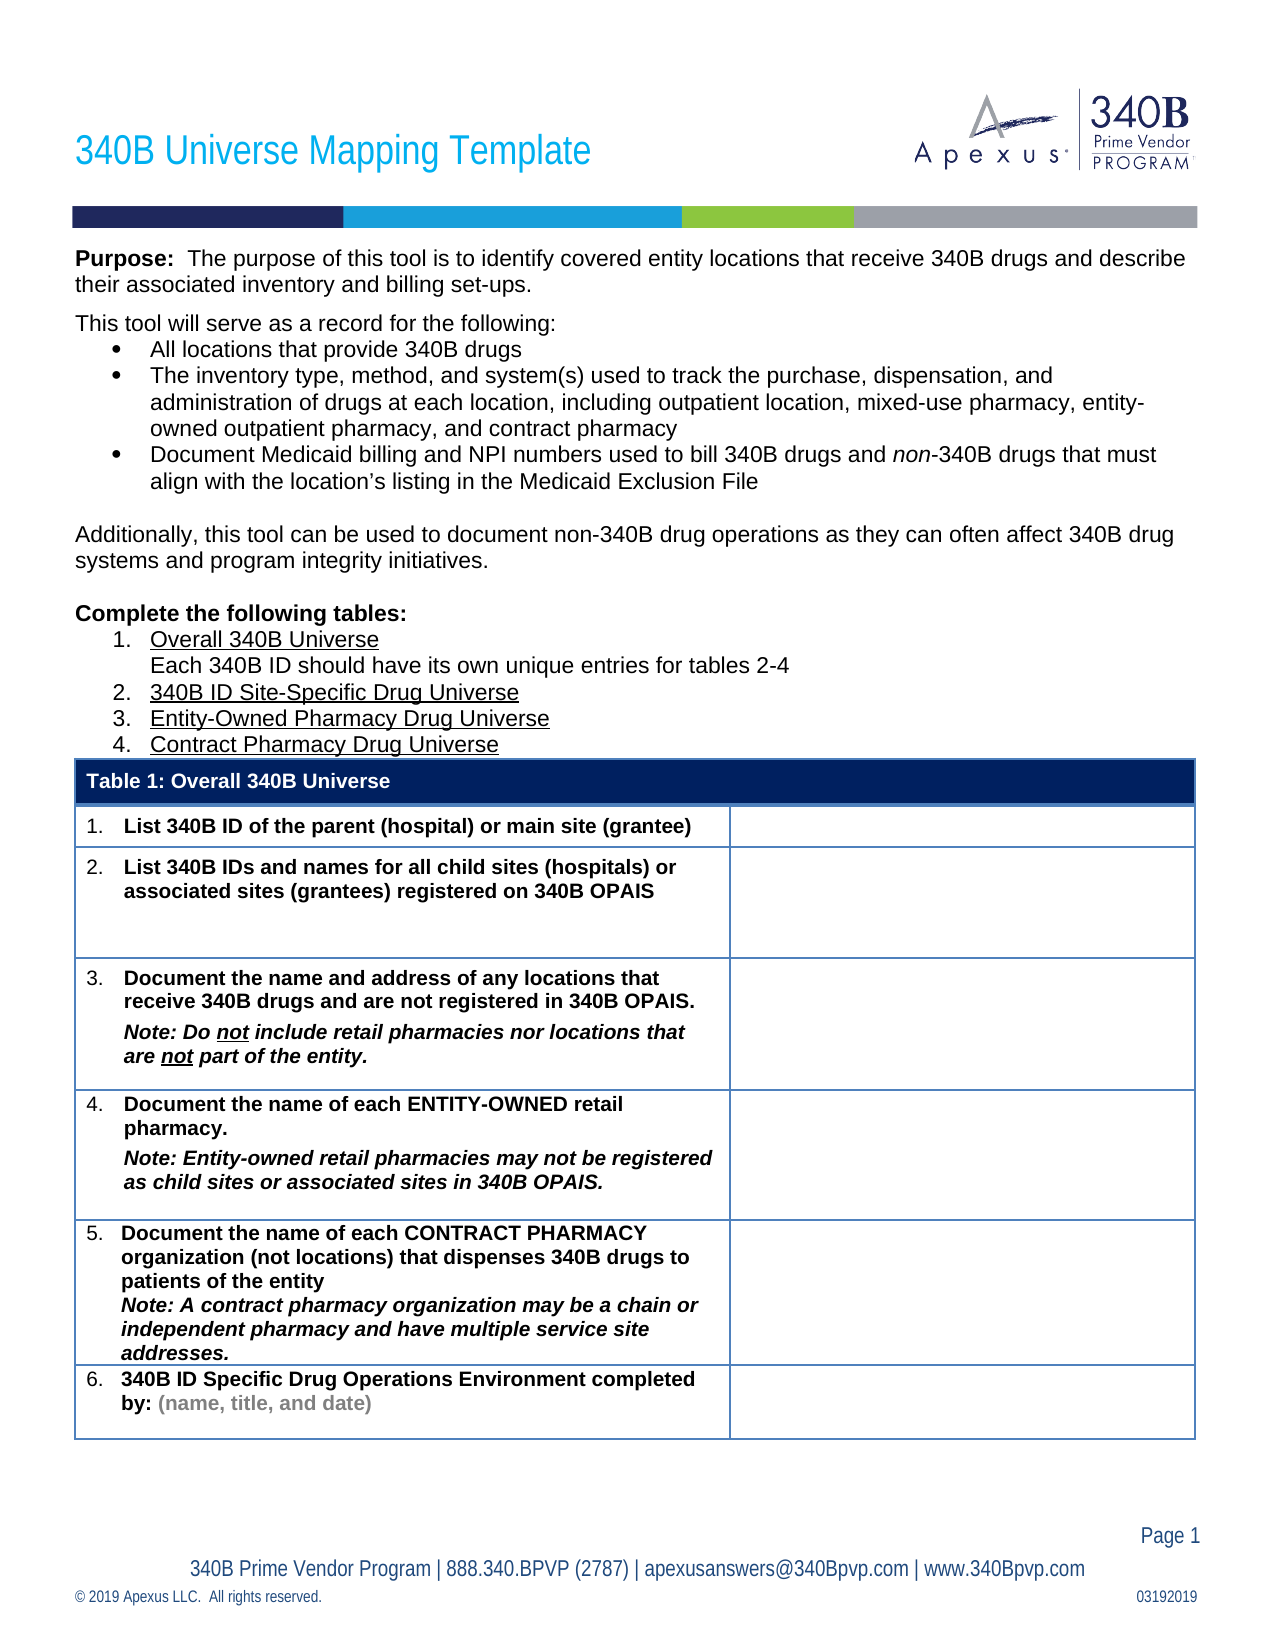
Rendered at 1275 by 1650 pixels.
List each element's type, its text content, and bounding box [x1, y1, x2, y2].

list Each 340B ID should have its own unique entries for tables 2-4 [150, 652, 1200, 679]
text This tool will serve as a record for the following: [75, 310, 1200, 336]
table_cell [731, 807, 1194, 846]
list Contract Pharmacy Drug Universe [112, 731, 1200, 758]
list Entity-Owned Pharmacy Drug Universe [112, 705, 1200, 731]
text Additionally, this tool can be used to document non-340B drug operations as they can often affect 340B drug systems and program integrity initiatives. [75, 521, 1200, 573]
table_cell Document the name of each CONTRACT PHARMACY organization (not locations) that dispenses 340B drugs to patients of the entity Note: A contract pharmacy organization may be a chain or independent pharmacy and have multiple service site addresses. [76, 1221, 729, 1364]
table_cell 340B ID Specific Drug Operations Environment completed by: (name, title, and date) [76, 1366, 729, 1438]
table_cell [731, 1221, 1194, 1364]
table_cell List 340B IDs and names for all child sites (hospitals) or associated sites (grantees) registered on 340B OPAIS [76, 848, 729, 957]
picture [72, 206, 1198, 228]
text Complete the following tables: [75, 599, 1084, 626]
table_cell [731, 848, 1194, 957]
text Purpose: The purpose of this tool is to identify covered entity locations that receive 340B drugs and describe their associated inventory and billing set-ups. [75, 244, 1200, 297]
table_cell [731, 1091, 1194, 1218]
table_cell [731, 1366, 1194, 1438]
list 340B ID Site-Specific Drug Universe [112, 679, 1200, 705]
table_cell Document the name and address of any locations that receive 340B drugs and are not registered in 340B OPAIS. Note: Do not include retail pharmacies nor locations that are not part of the entity. [76, 959, 729, 1089]
list Document Medicaid billing and NPI numbers used to bill 340B drugs and non-340B drugs that must align with the location’s listing in the Medicaid Exclusion File [112, 441, 1200, 494]
picture [913, 88, 1195, 170]
table_cell [731, 959, 1194, 1089]
list The inventory type, method, and system(s) used to track the purchase, dispensation, and administration of drugs at each location, including outpatient location, mixed-use pharmacy, entity-owned outpatient pharmacy, and contract pharmacy [112, 362, 1200, 441]
table_header Table 1: Overall 340B Universe [76, 760, 1194, 803]
table_cell List 340B ID of the parent (hospital) or main site (grantee) [76, 807, 729, 846]
list Overall 340B Universe [112, 626, 1200, 652]
table_cell Document the name of each ENTITY-OWNED retail pharmacy. Note: Entity-owned retail pharmacies may not be registered as child sites or associated sites in 340B OPAIS. [76, 1091, 729, 1218]
list All locations that provide 340B drugs [112, 336, 1200, 362]
